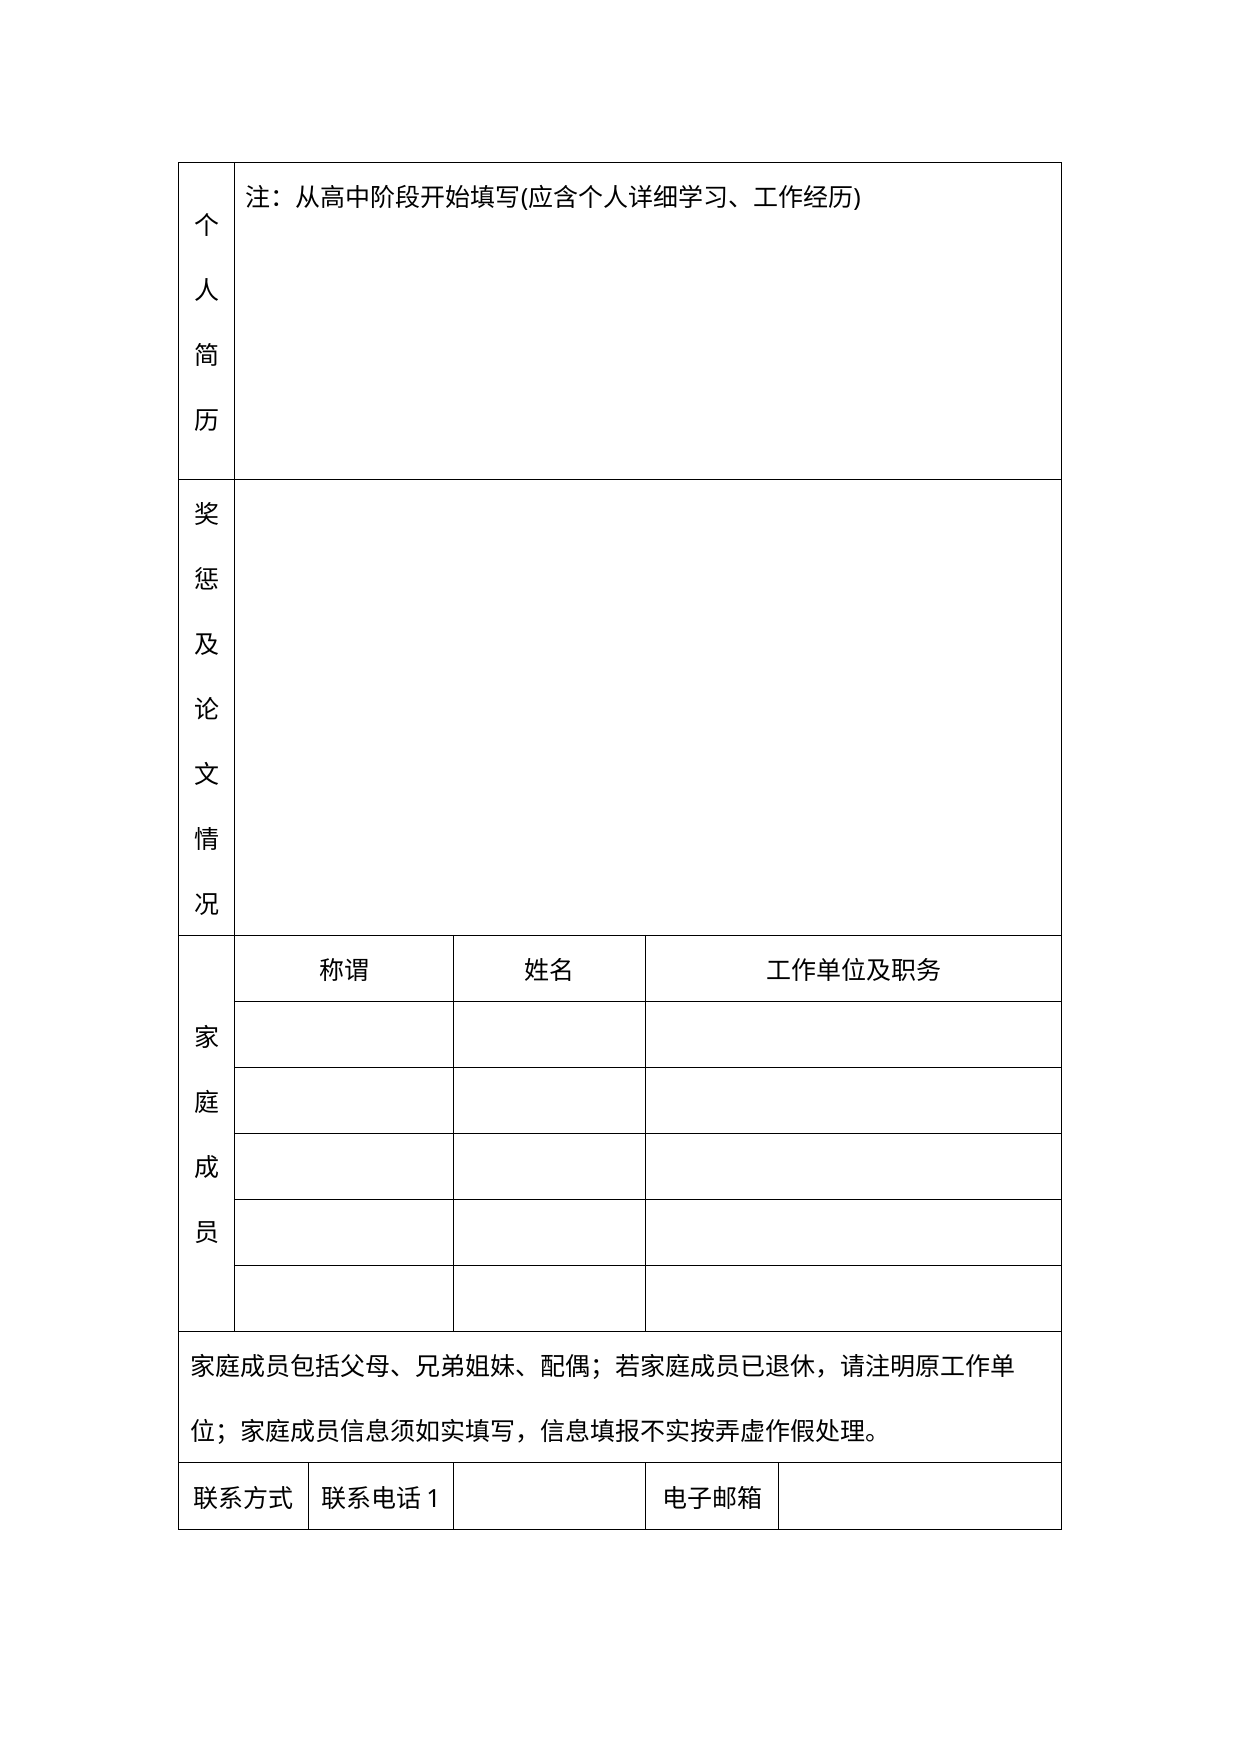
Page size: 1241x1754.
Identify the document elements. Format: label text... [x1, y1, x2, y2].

table_cell [646, 1200, 1061, 1265]
table_cell 奖惩及论文情况 [179, 480, 234, 935]
table_cell [646, 1002, 1061, 1067]
table_cell [454, 1068, 645, 1133]
table_cell [235, 1134, 453, 1199]
table_cell 姓名 [454, 936, 645, 1001]
table_cell [235, 480, 1061, 935]
table_cell [454, 1002, 645, 1067]
table_cell [646, 1134, 1061, 1199]
table_cell [646, 1266, 1061, 1331]
table_cell [235, 1068, 453, 1133]
table_cell [454, 1266, 645, 1331]
table_cell 个 人 简 历 [179, 163, 234, 479]
table_cell [454, 1200, 645, 1265]
table_cell [779, 1463, 1061, 1529]
table_cell 注：从高中阶段开始填写(应含个人详细学习、工作经历) [235, 163, 1061, 479]
table_cell [454, 1134, 645, 1199]
table_cell [454, 1463, 645, 1529]
table_cell 家庭成员包括父母、兄弟姐妹、配偶；若家庭成员已退休，请注明原工作单位；家庭成员信息须如实填写，信息填报不实按弄虚作假处理。 [179, 1332, 1061, 1462]
table_cell 工作单位及职务 [646, 936, 1061, 1001]
table_cell 联系方式 [179, 1463, 308, 1529]
table_cell 家 庭 成 员 [179, 936, 234, 1331]
table_cell [235, 1002, 453, 1067]
table_cell 联系电话1 [309, 1463, 453, 1529]
table_cell 称谓 [235, 936, 453, 1001]
table_cell [235, 1200, 453, 1265]
table_cell [646, 1068, 1061, 1133]
table_cell [235, 1266, 453, 1331]
table_cell 电子邮箱 [646, 1463, 778, 1529]
